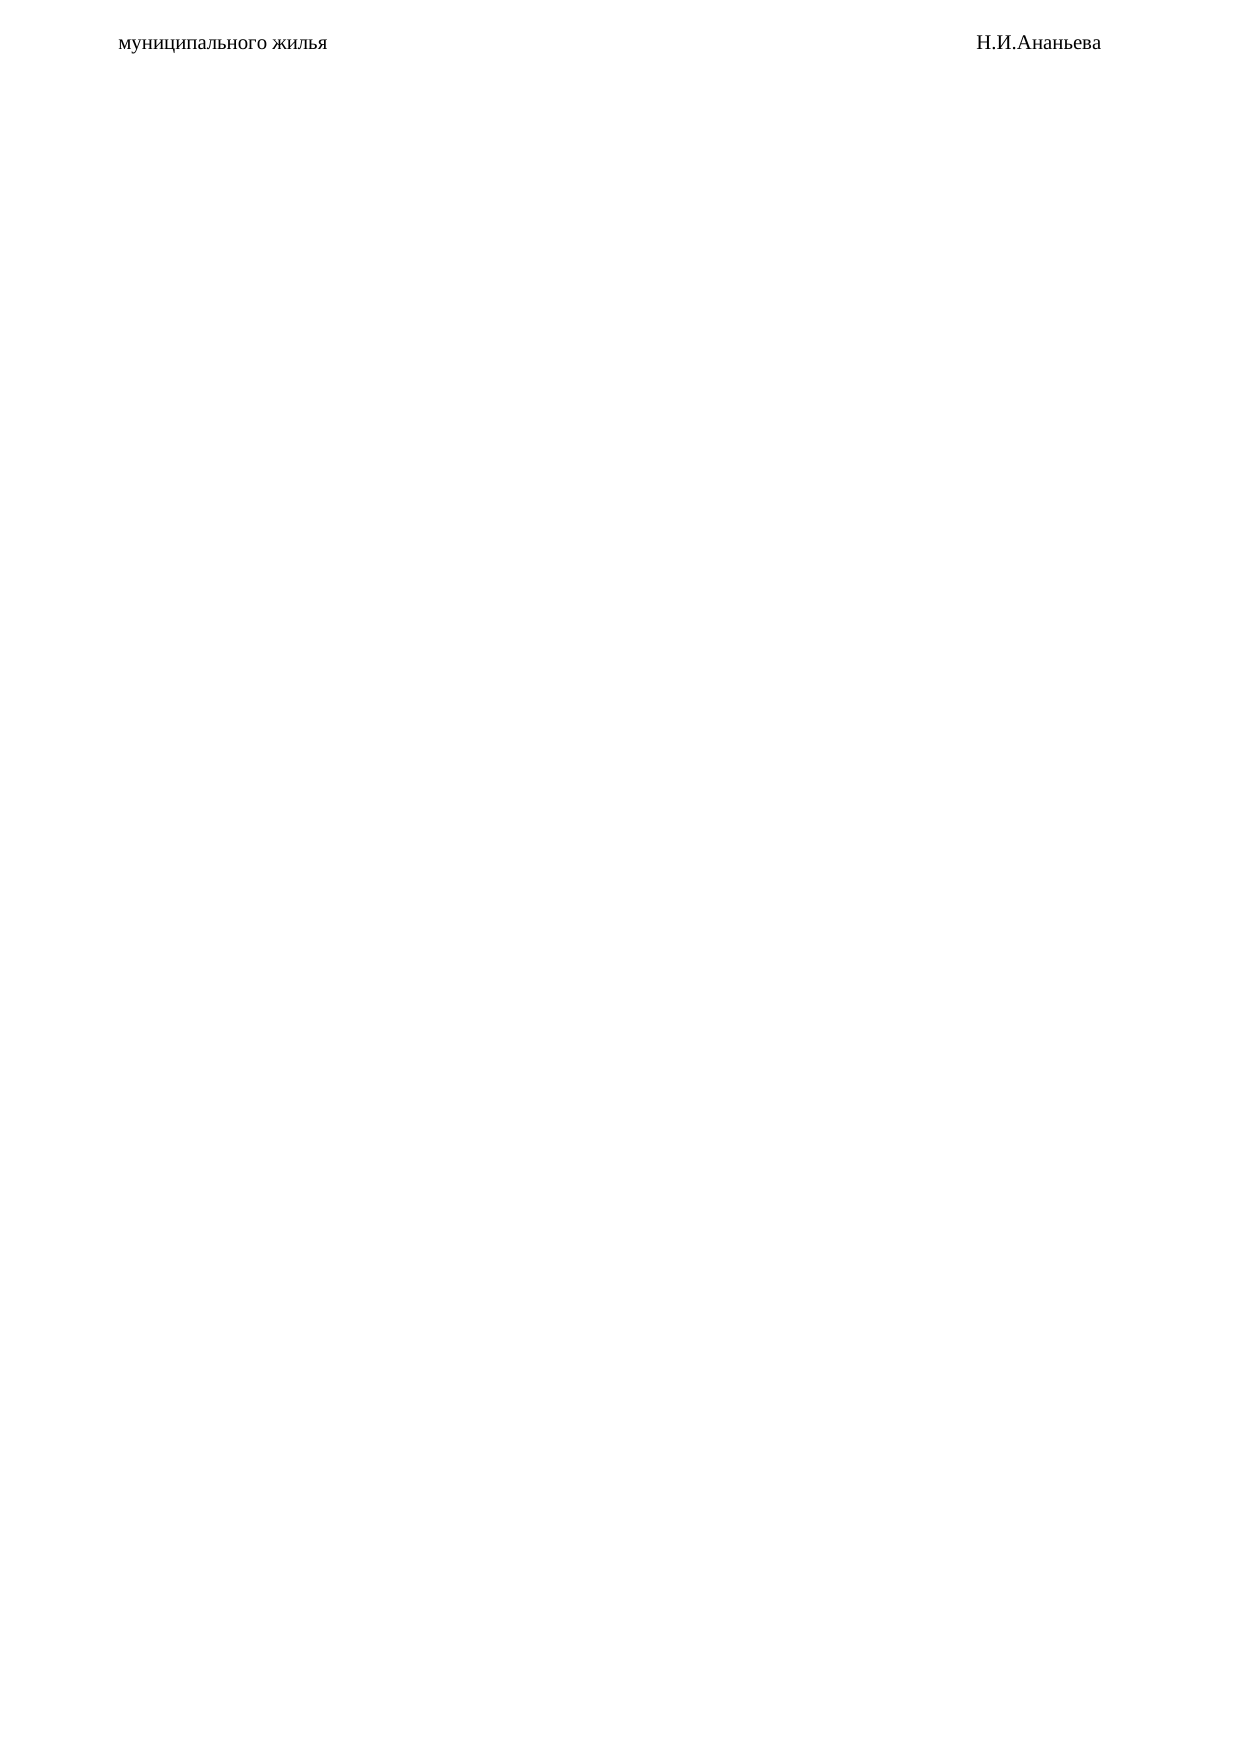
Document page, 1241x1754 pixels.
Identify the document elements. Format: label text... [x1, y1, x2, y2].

text муниципального жилья Н.И.Ананьева [118, 29, 1181, 54]
